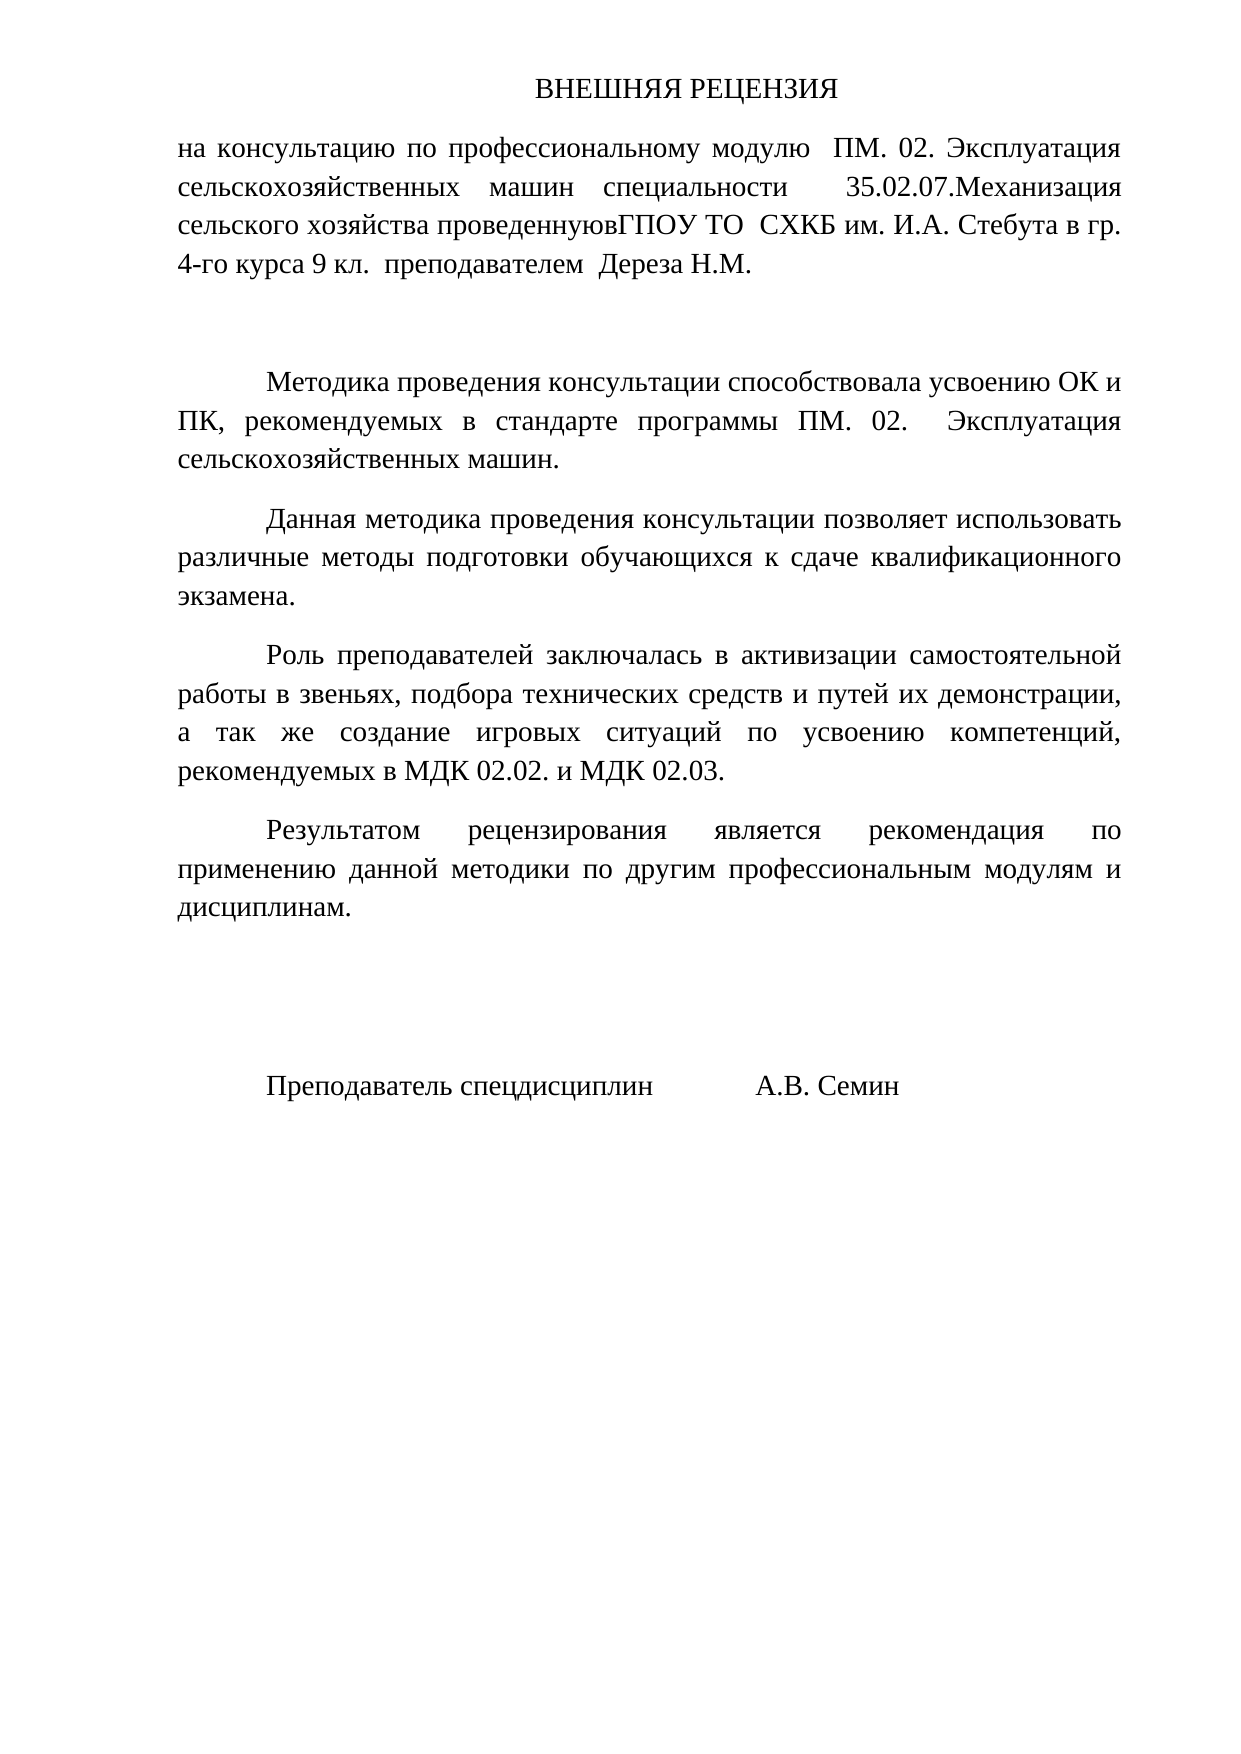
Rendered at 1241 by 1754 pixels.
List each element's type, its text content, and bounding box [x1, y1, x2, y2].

text Результатом рецензирования является рекомендация по применению данной методики по другим профессиональным модулям и дисциплинам. [177, 812, 1122, 923]
text Данная методика проведения консультации позволяет использовать различные методы подготовки обучающихся к сдаче квалификационного экзамена. [177, 501, 1122, 612]
text ВНЕШНЯЯ РЕЦЕНЗИЯ [177, 71, 1122, 104]
text Преподаватель спецдисциплин А.В. Семин [177, 1068, 1122, 1101]
text на консультацию по профессиональному модулю ПМ. 02. Эксплуатация сельскохозяйственных машин специальности 35.02.07.Механизация сельского хозяйства проведеннуювГПОУ ТО СХКБ им. И.А. Стебута в гр. 4-го курса 9 кл. преподавателем Дереза Н.М. [177, 130, 1122, 279]
text Методика проведения консультации способствовала усвоению ОК и ПК, рекомендуемых в стандарте программы ПМ. 02. Эксплуатация сельскохозяйственных машин. [177, 364, 1122, 475]
text Роль преподавателей заключалась в активизации самостоятельной работы в звеньях, подбора технических средств и путей их демонстрации, а так же создание игровых ситуаций по усвоению компетенций, рекомендуемых в МДК 02.02. и МДК 02.03. [177, 637, 1122, 787]
